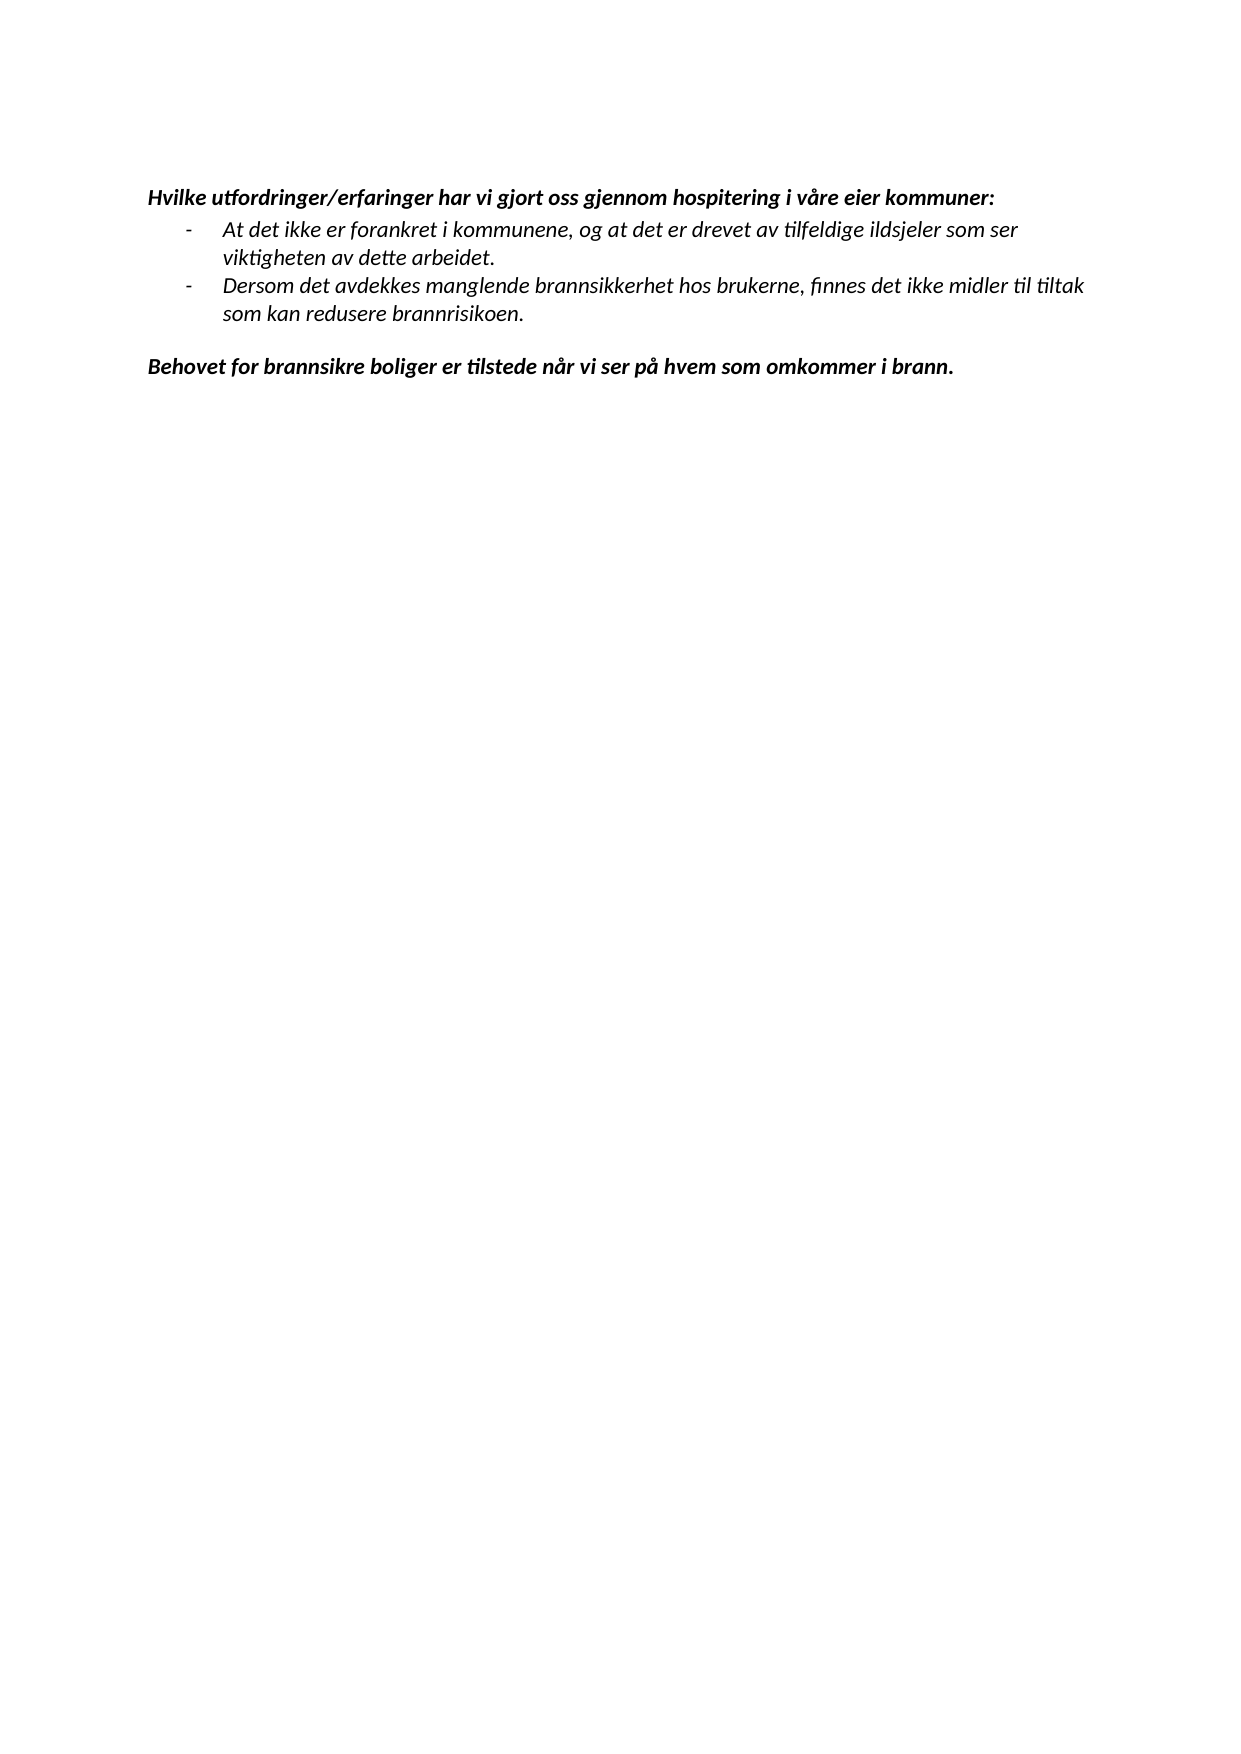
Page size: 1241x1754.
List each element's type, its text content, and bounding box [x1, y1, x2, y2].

text Hvilke utfordringer/erfaringer har vi gjort oss gjennom hospitering i våre eier kommuner: [148, 183, 1093, 211]
text Behovet for brannsikre boliger er tilstede når vi ser på hvem som omkommer i brann. [148, 352, 1093, 380]
list Dersom det avdekkes manglende brannsikkerhet hos brukerne, finnes det ikke midler til tiltak som kan redusere brannrisikoen. [185, 271, 1093, 327]
list At det ikke er forankret i kommunene, og at det er drevet av tilfeldige ildsjeler som ser viktigheten av dette arbeidet. [185, 215, 1093, 271]
